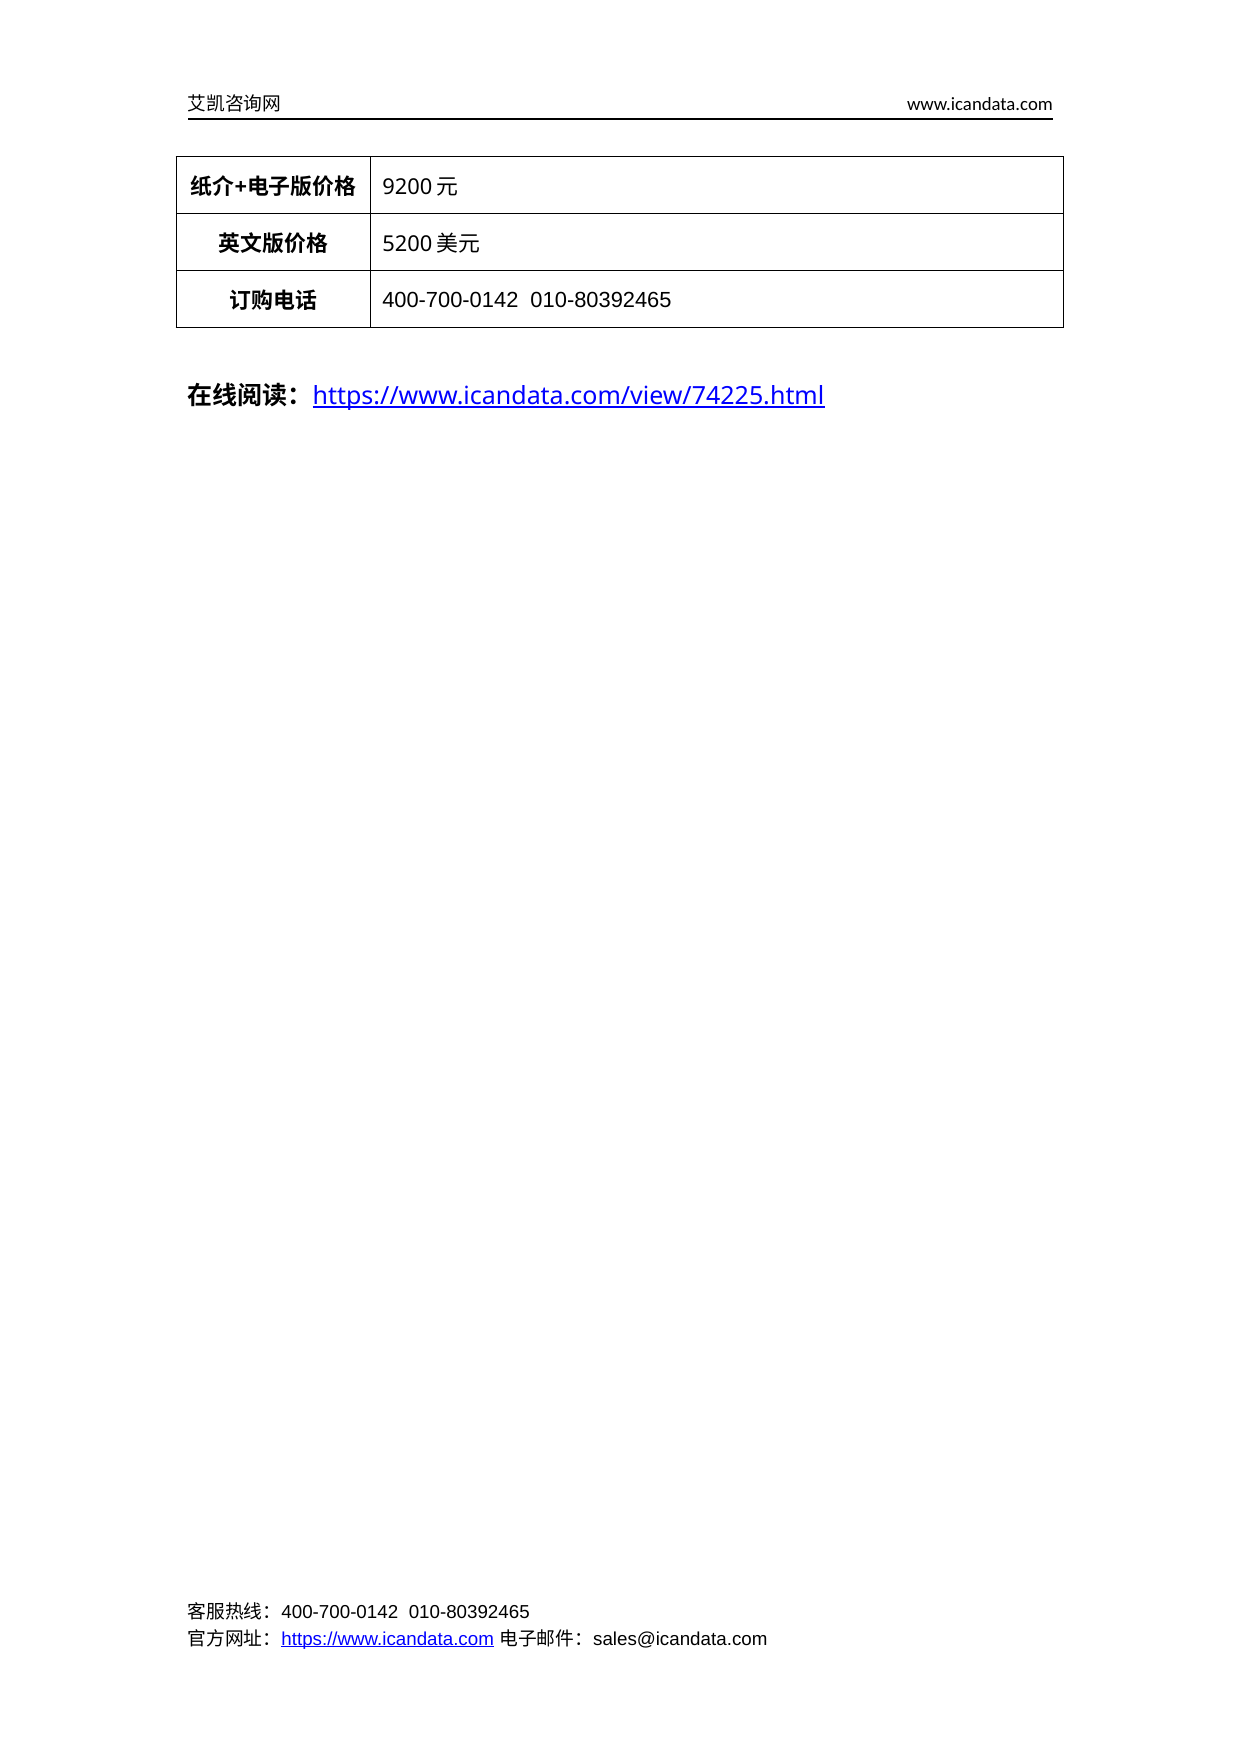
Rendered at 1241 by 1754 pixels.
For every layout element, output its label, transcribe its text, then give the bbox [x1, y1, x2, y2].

table_cell 英文版价格 [177, 214, 370, 270]
table_cell 5200美元 [371, 214, 1063, 270]
table_cell 纸介+电子版价格 [177, 157, 370, 213]
table_cell 9200元 [371, 157, 1063, 213]
table_cell 400-700-0142 010-80392465 [371, 271, 1063, 327]
text 在线阅读：https://www.icandata.com/view/74225.html [187, 361, 1053, 426]
table_cell 订购电话 [177, 271, 370, 327]
